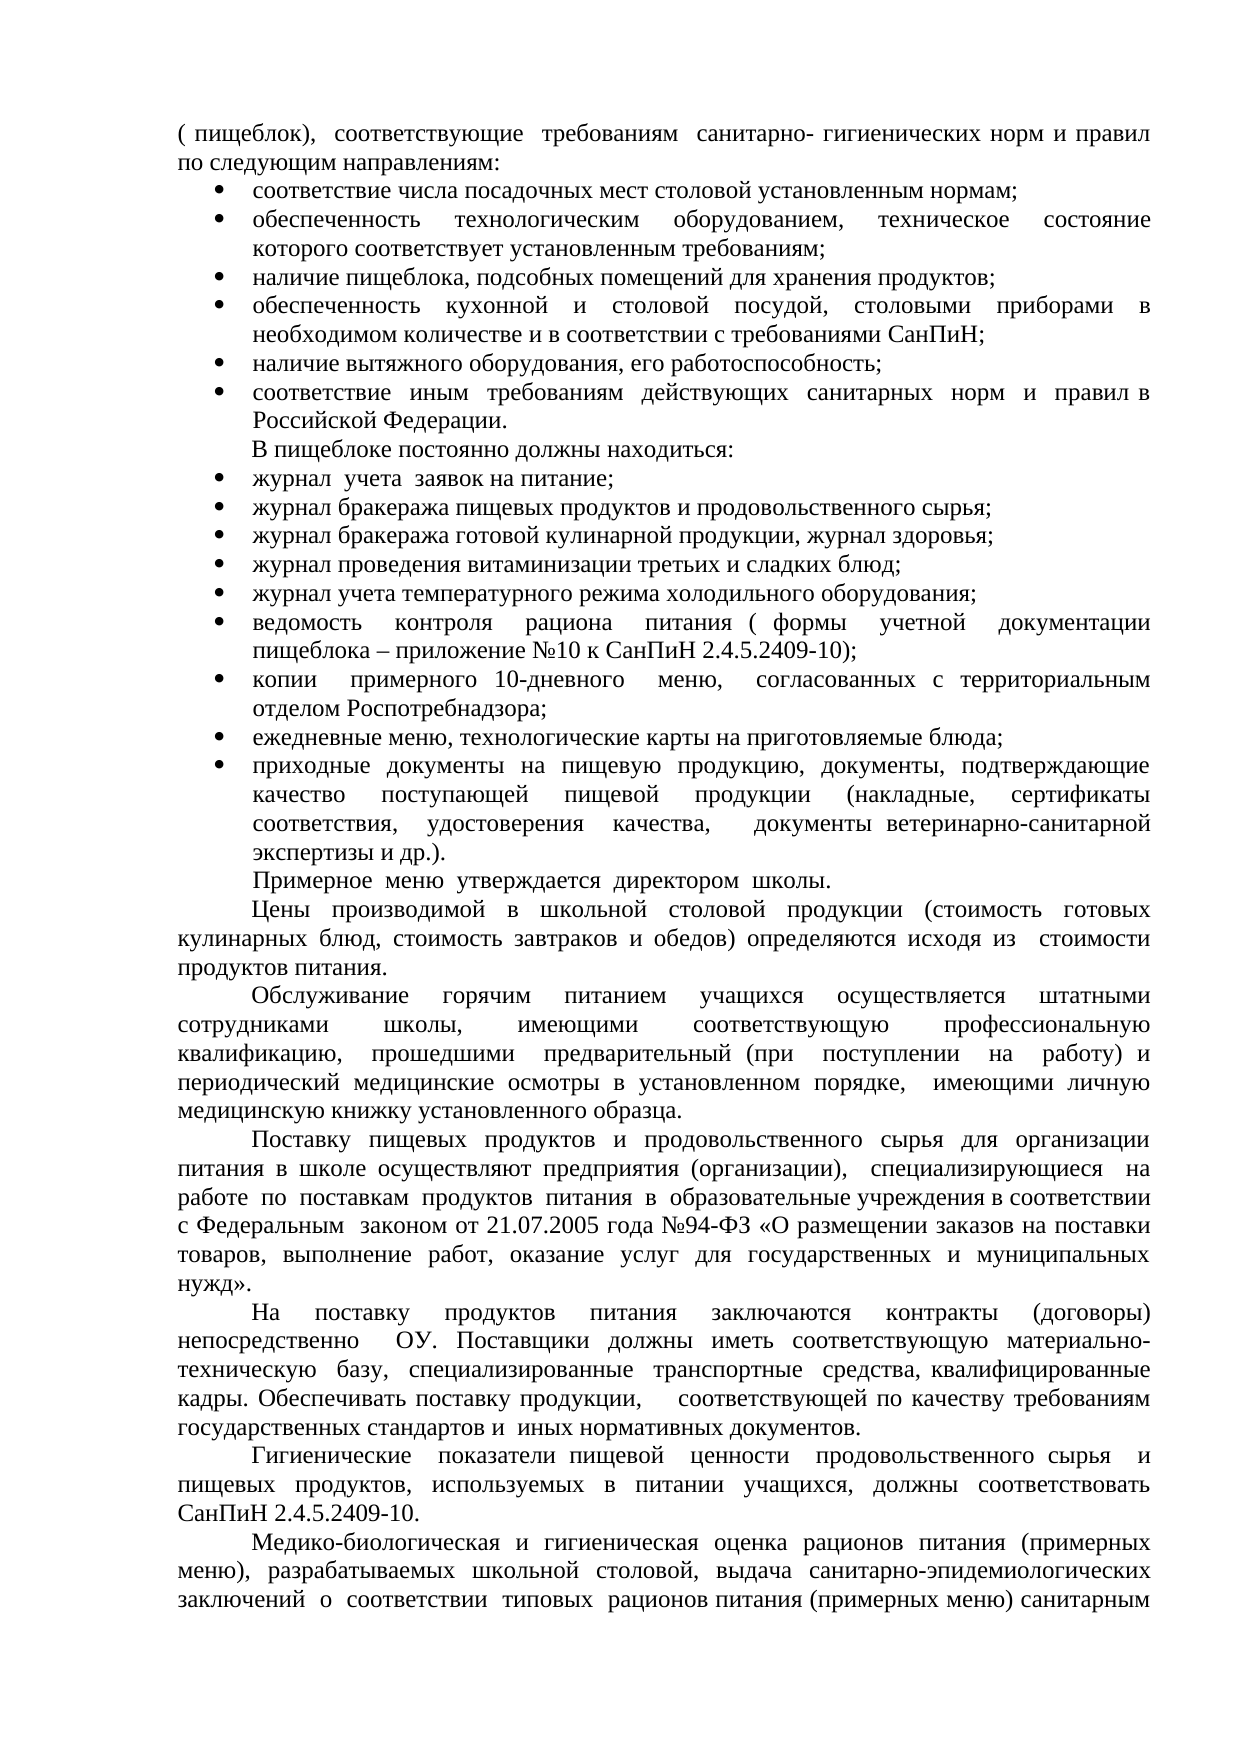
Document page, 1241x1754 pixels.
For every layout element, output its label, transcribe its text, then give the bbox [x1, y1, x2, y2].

text Обслуживание горячим питанием учащихся осуществляется штатными сотрудниками школы, имеющими соответствующую профессиональную квалификацию, прошедшими предварительный (при поступлении на работу) и периодический медицинские осмотры в установленном порядке, имеющими личную медицинскую книжку установленного образца. [177, 981, 1152, 1124]
list наличие вытяжного оборудования, его работоспособность; [215, 348, 1152, 377]
text Гигиенические показатели пищевой ценности продовольственного сырья и пищевых продуктов, используемых в питании учащихся, должны соответствовать СанПиН 2.4.5.2409-10. [177, 1441, 1152, 1527]
list журнал учета температурного режима холодильного оборудования; [215, 578, 1152, 607]
list соответствие числа посадочных мест столовой установленным нормам; [215, 176, 1152, 204]
list ежедневные меню, технологические карты на приготовляемые блюда; [215, 722, 1152, 751]
list приходные документы на пищевую продукцию, документы, подтверждающие качество поступающей пищевой продукции (накладные, сертификаты соответствия, удостоверения качества, документы ветеринарно-санитарной экспертизы и др.). [215, 751, 1152, 866]
text На поставку продуктов питания заключаются контракты (договоры) непосредственно ОУ. Поставщики должны иметь соответствующую материально- техническую базу, специализированные транспортные средства, квалифицированные кадры. Обеспечивать поставку продукции, соответствующей по качеству требованиям государственных стандартов и иных нормативных документов. [177, 1297, 1152, 1441]
text Примерное меню утверждается директором школы. [252, 866, 1152, 894]
list журнал бракеража готовой кулинарной продукции, журнал здоровья; [215, 521, 1152, 549]
list копии примерного 10-дневного меню, согласованных с территориальным отделом Роспотребнадзора; [215, 664, 1152, 722]
text Поставку пищевых продуктов и продовольственного сырья для организации питания в школе осуществляют предприятия (организации), специализирующиеся на работе по поставкам продуктов питания в образовательные учреждения в соответствии с Федеральным законом от 21.07.2005 года №94-ФЗ «О размещении заказов на поставки товаров, выполнение работ, оказание услуг для государственных и муниципальных нужд». [177, 1124, 1152, 1297]
list соответствие иным требованиям действующих санитарных норм и правил в Российской Федерации. [215, 377, 1152, 434]
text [177, 1527, 1152, 1613]
list журнал бракеража пищевых продуктов и продовольственного сырья; [215, 492, 1152, 521]
list наличие пищеблока, подсобных помещений для хранения продуктов; [215, 262, 1152, 291]
list журнал проведения витаминизации третьих и сладких блюд; [215, 549, 1152, 578]
list обеспеченность кухонной и столовой посудой, столовыми приборами в необходимом количестве и в соответствии с требованиями СанПиН; [215, 291, 1152, 348]
list ведомость контроля рациона питания ( формы учетной документации пищеблока – приложение №10 к СанПиН 2.4.5.2409-10); [215, 607, 1152, 664]
list обеспеченность технологическим оборудованием, техническое состояние которого соответствует установленным требованиям; [215, 204, 1152, 262]
list журнал учета заявок на питание; [215, 463, 1152, 492]
text Цены производимой в школьной столовой продукции (стоимость готовых кулинарных блюд, стоимость завтраков и обедов) определяются исходя из стоимости продуктов питания. [177, 894, 1152, 981]
text ( пищеблок), соответствующие требованиям санитарно- гигиенических норм и правил по следующим направлениям: [177, 118, 1152, 176]
text В пищеблоке постоянно должны находиться: [177, 434, 1152, 463]
